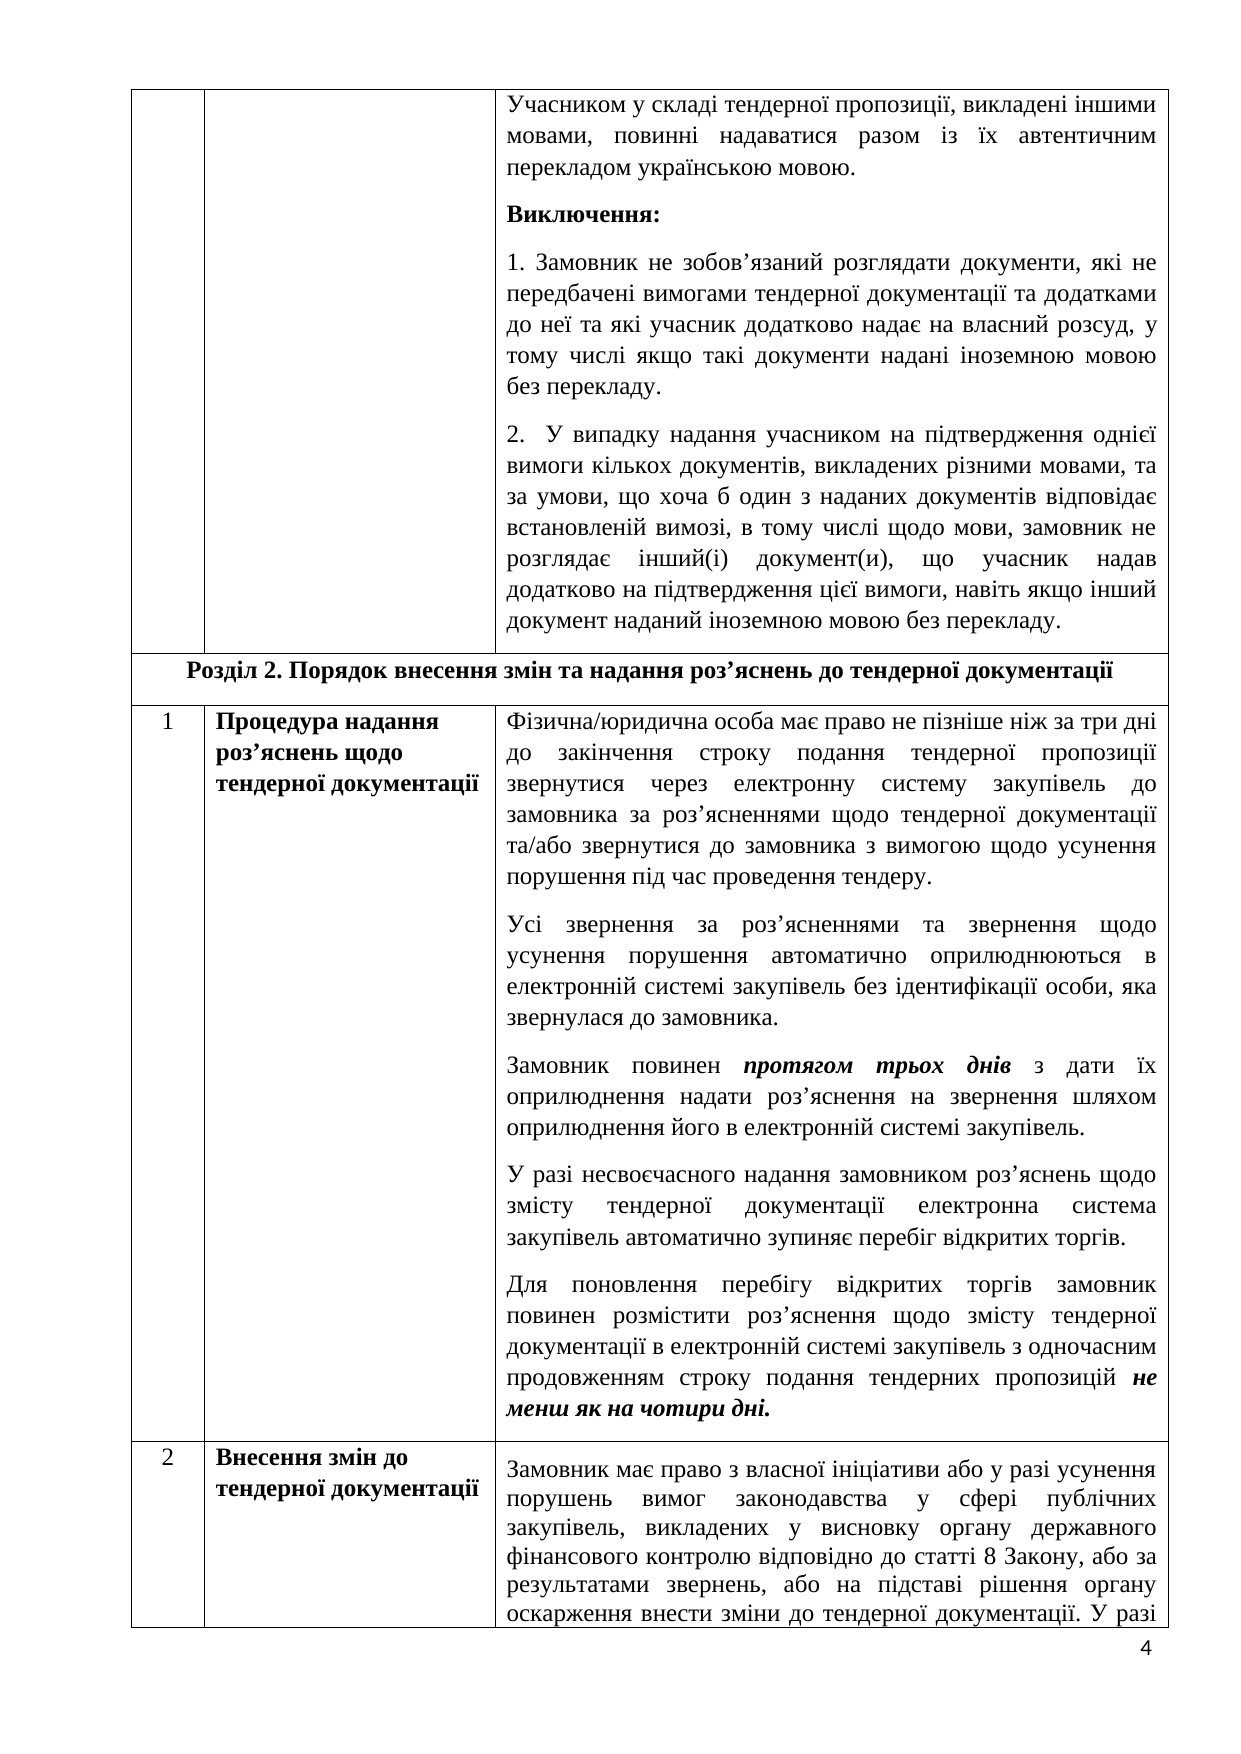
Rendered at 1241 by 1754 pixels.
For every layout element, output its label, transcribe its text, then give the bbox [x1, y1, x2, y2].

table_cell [205, 90, 495, 653]
table_cell 2 [132, 1442, 204, 1627]
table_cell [496, 1442, 1168, 1627]
table_cell 1 [132, 706, 204, 1441]
table_cell 7 [132, 90, 204, 653]
table_cell Фізична/юридична особа має право не пізніше ніж за три дні до закінчення строку подання тендерної пропозиції звернутися через електронну систему закупівель до замовника за роз’ясненнями щодо тендерної документації та/або звернутися до замовника з вимогою щодо усунення порушення під час проведення тендеру. Усі звернення за роз’ясненнями та звернення щодо усунення порушення автоматично оприлюднюються в електронній системі закупівель без ідентифікації особи, яка звернулася до замовника. Замовник повинен протягом трьох днів з дати їх оприлюднення надати роз’яснення на звернення шляхом оприлюднення його в електронній системі закупівель. У разі несвоєчасного надання замовником роз’яснень щодо змісту тендерної документації електронна система закупівель автоматично зупиняє перебіг відкритих торгів. Для поновлення перебігу відкритих торгів замовник повинен розмістити роз’яснення щодо змісту тендерної документації в електронній системі закупівель з одночасним продовженням строку подання тендерних пропозицій не менш як на чотири дні. [496, 706, 1168, 1441]
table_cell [205, 1442, 495, 1627]
table_cell Розділ 2. Порядок внесення змін та надання роз’яснень до тендерної документації [132, 654, 1168, 705]
table_cell Процедура надання роз’яснень щодо тендерної документації [205, 706, 495, 1441]
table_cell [496, 90, 1168, 653]
